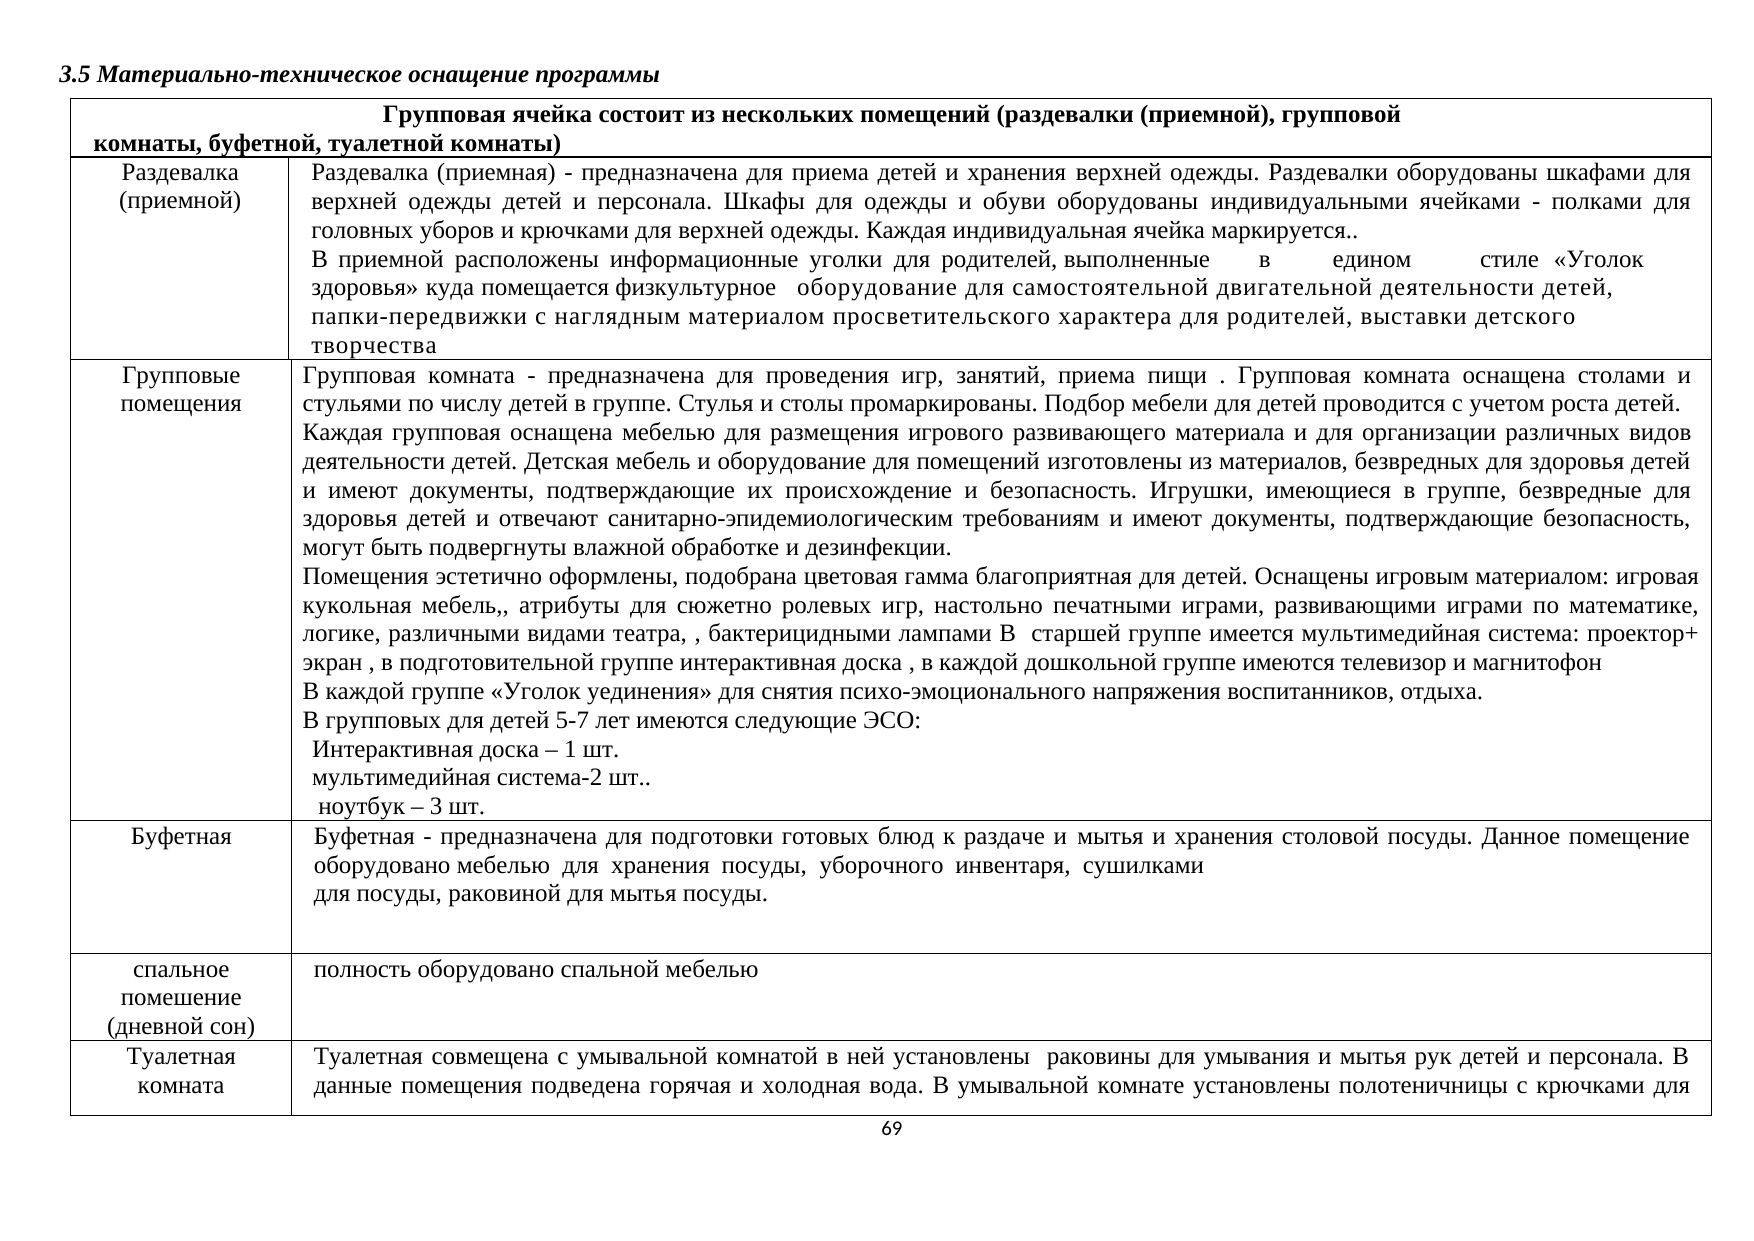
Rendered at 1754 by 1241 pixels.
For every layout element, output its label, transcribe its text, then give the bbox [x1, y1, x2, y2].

table_cell Буфетная [71, 821, 291, 953]
table_cell полность оборудовано спальной мебелью [292, 954, 1711, 1040]
table_cell Туалетная комната [71, 1041, 291, 1114]
table_cell Групповая комната - предназначена для проведения игр, занятий, приема пищи . Групповая комната оснащена столами и стульями по числу детей в группе. Стулья и столы промаркированы. Подбор мебели для детей проводится с учетом роста детей. Каждая групповая оснащена мебелью для размещения игрового развивающего материала и для организации различных видов деятельности детей. Детская мебель и оборудование для помещений изготовлены из материалов, безвредных для здоровья детей и имеют документы, подтверждающие их происхождение и безопасность. Игрушки, имеющиеся в группе, безвредные для здоровья детей и отвечают санитарно-эпидемиологическим требованиям и имеют документы, подтверждающие безопасность, могут быть подвергнуты влажной обработке и дезинфекции. Помещения эстетично оформлены, подобрана цветовая гамма благоприятная для детей. Оснащены игровым материалом: игровая кукольная мебель,, атрибуты для сюжетно ролевых игр, настольно печатными играми, развивающими играми по математике, логике, различными видами театра, , бактерицидными лампами В старшей группе имеется мультимедийная система: проектор+ экран , в подготовительной группе интерактивная доска , в каждой дошкольной группе имеются телевизор и магнитофон В каждой группе «Уголок уединения» для снятия психо-эмоционального напряжения воспитанников, отдыха. В групповых для детей 5-7 лет имеются следующие ЭСО: Интерактивная доска – 1 шт. мультимедийная система-2 шт.. ноутбук – 3 шт. [292, 360, 1711, 820]
table_cell Раздевалка (приемной) [71, 158, 288, 359]
table_cell Буфетная - предназначена для подготовки готовых блюд к раздаче и мытья и хранения столовой посуды. Данное помещение оборудовано мебелью для хранения посуды, уборочного инвентаря, сушилками для посуды, раковиной для мытья посуды. [292, 821, 1711, 953]
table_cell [292, 1041, 1711, 1114]
table_cell Групповые помещения [71, 360, 291, 820]
subtitle 3.5 Материально-техническое оснащение программы [59, 59, 1724, 88]
table_header Групповая ячейка состоит из нескольких помещений (раздевалки (приемной), групповой комнаты, буфетной, туалетной комнаты) [71, 99, 1711, 156]
table_cell Раздевалка (приемная) - предназначена для приема детей и хранения верхней одежды. Раздевалки оборудованы шкафами для верхней одежды детей и персонала. Шкафы для одежды и обуви оборудованы индивидуальными ячейками - полками для головных уборов и крючками для верхней одежды. Каждая индивидуальная ячейка маркируется.. В приемной расположены информационные уголки для родителей, выполненные в едином стиле «Уголок здоровья» куда помещается физкультурное оборудование для самостоятельной двигательной деятельности детей, папки-передвижки с наглядным материалом просветительского характера для родителей, выставки детского творчества [289, 158, 1711, 359]
table_cell спальное помешение (дневной сон) [71, 954, 291, 1040]
